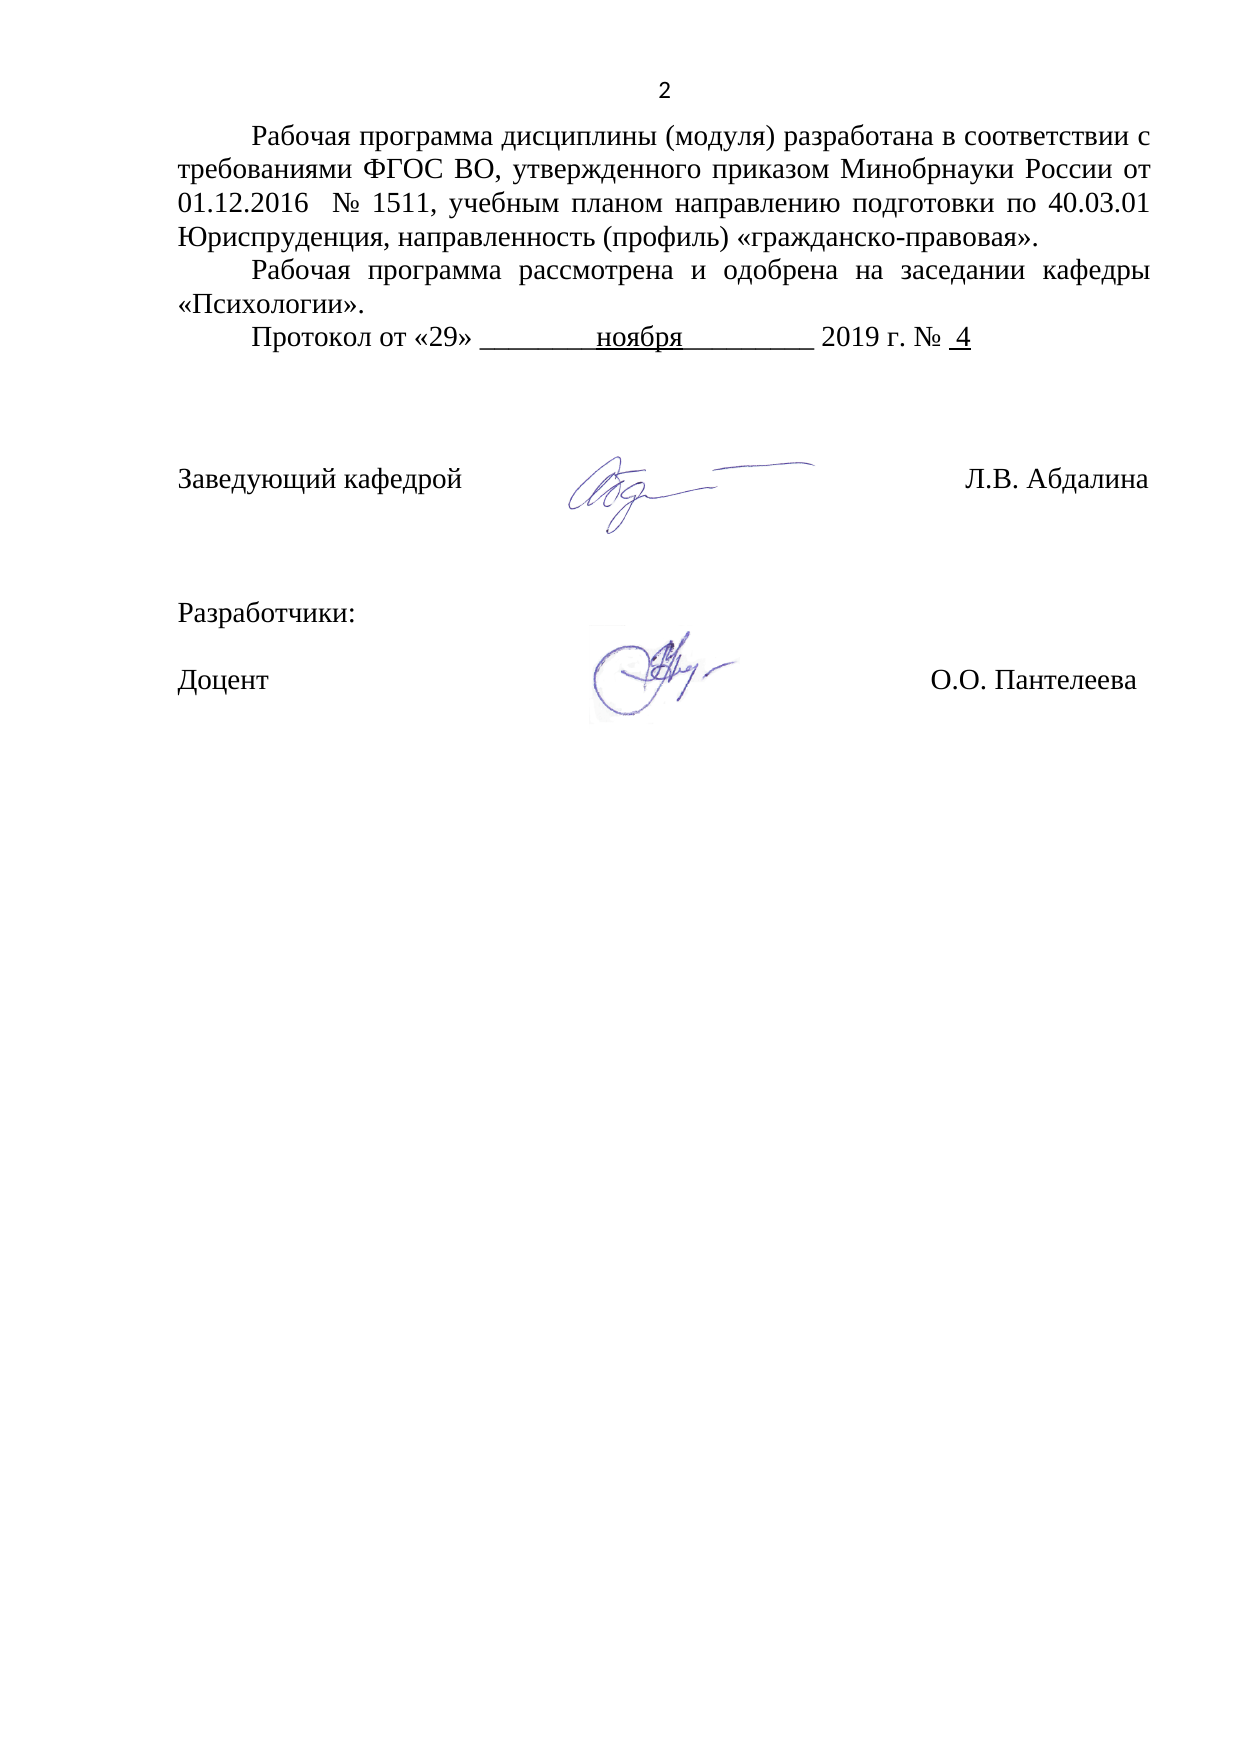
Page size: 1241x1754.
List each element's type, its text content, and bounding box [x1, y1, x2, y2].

picture [589, 628, 740, 662]
text Протокол от «29» ________ноября_________ 2019 г. № 4 [177, 319, 1152, 353]
picture [566, 446, 817, 539]
text Заведующий кафедрой Л.В. Абдалина [177, 461, 566, 494]
text Доцент О.О. Пантелеева [177, 662, 1152, 696]
text Рабочая программа дисциплины (модуля) разработана в соответствии с требованиями ФГОС ВО, утвержденного приказом Минобрнауки России от 01.12.2016 № 1511, учебным планом направлению подготовки по 40.03.01 Юриспруденция, направленность (профиль) «гражданско-правовая». [177, 118, 1152, 252]
text Рабочая программа рассмотрена и одобрена на заседании кафедры «Психологии». [177, 252, 1152, 319]
picture [589, 696, 740, 729]
text Разработчики: [177, 595, 1152, 628]
text Заведующий кафедрой Л.В. Абдалина [817, 461, 1152, 494]
